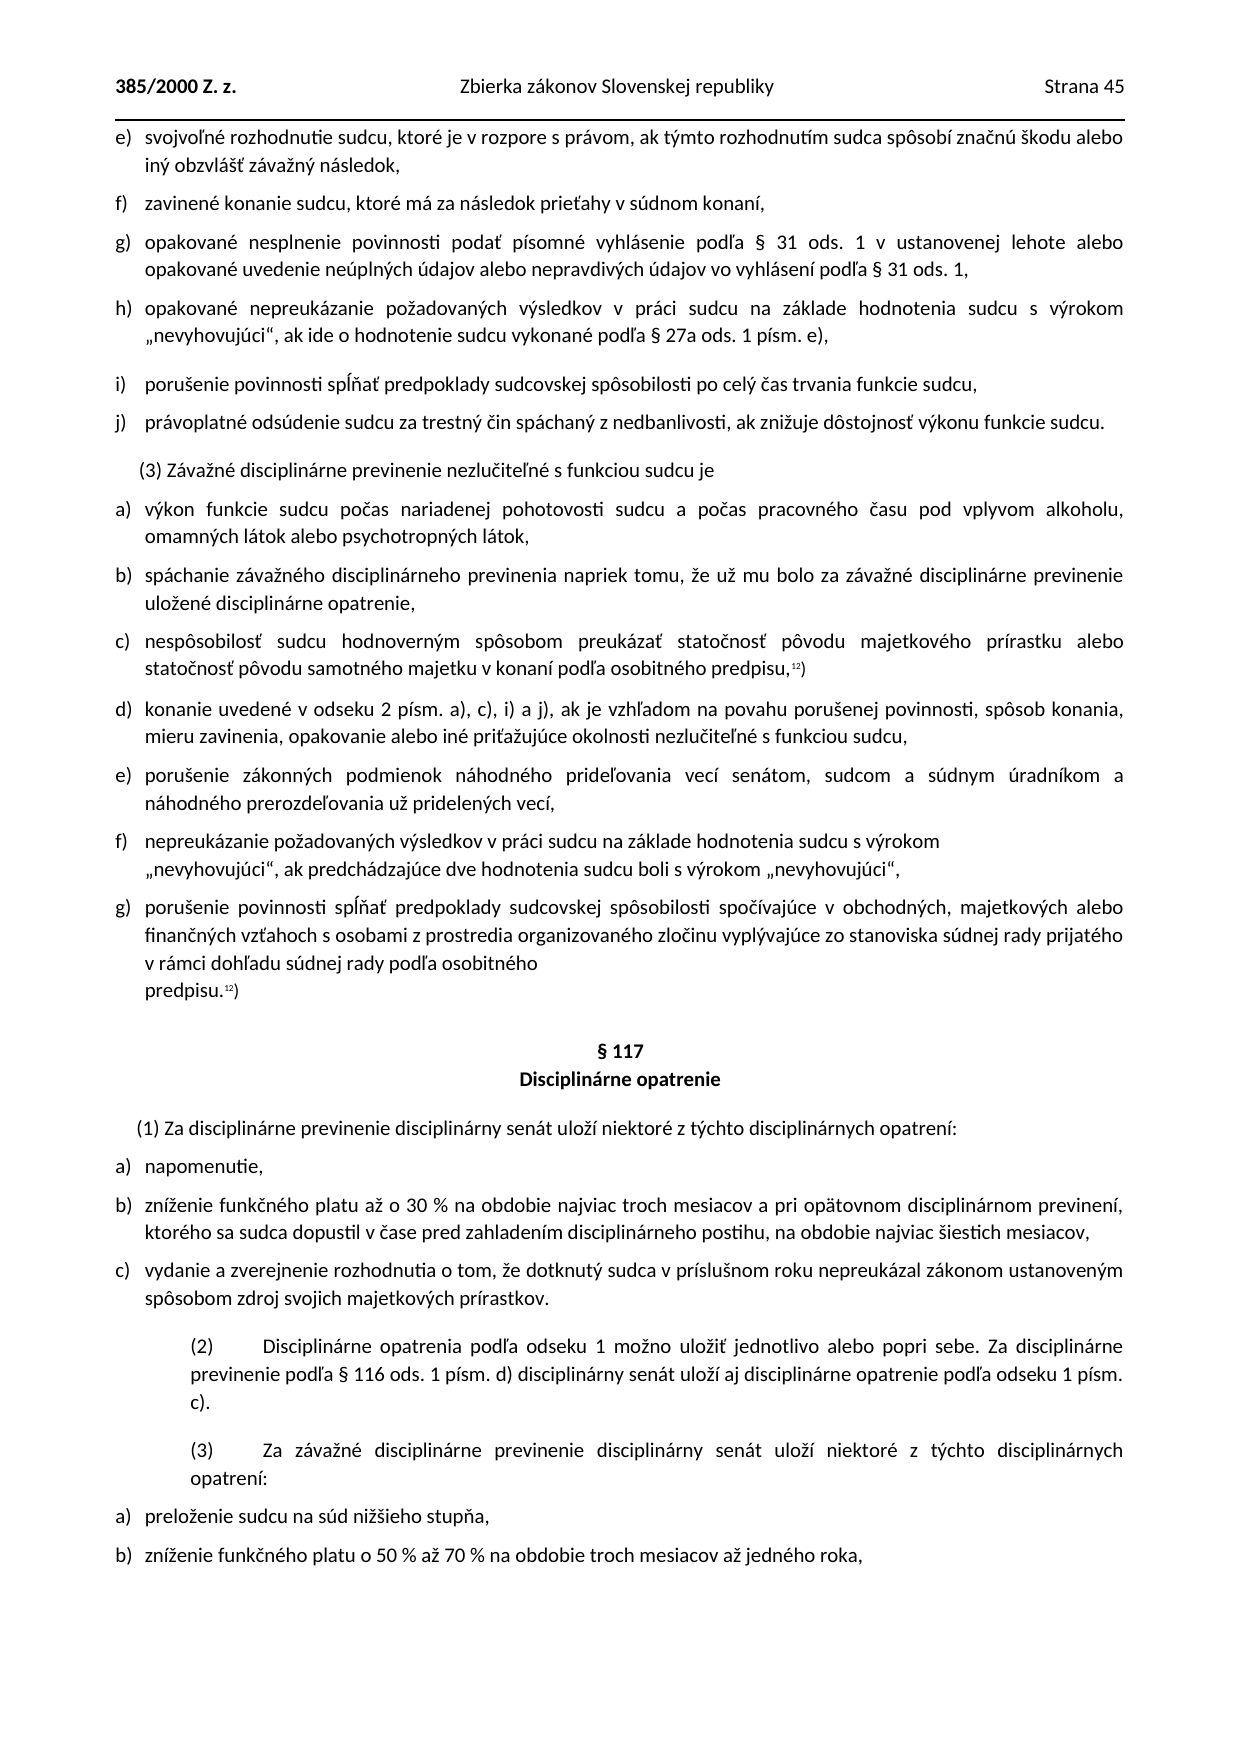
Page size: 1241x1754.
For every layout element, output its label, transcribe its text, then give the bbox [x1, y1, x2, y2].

list právoplatné odsúdenie sudcu za trestný čin spáchaný z nedbanlivosti, ak znižuje dôstojnosť výkonu funkcie sudcu. [115, 409, 1125, 435]
list napomenutie, [115, 1153, 1125, 1179]
list výkon funkcie sudcu počas nariadenej pohotovosti sudcu a počas pracovného času pod vplyvom alkoholu, omamných látok alebo psychotropných látok, [115, 496, 1125, 549]
list opakované nesplnenie povinnosti podať písomné vyhlásenie podľa § 31 ods. 1 v ustanovenej lehote alebo opakované uvedenie neúplných údajov alebo nepravdivých údajov vo vyhlásení podľa § 31 ods. 1, [115, 229, 1125, 282]
list nepreukázanie požadovaných výsledkov v práci sudcu na základe hodnotenia sudcu s výrokom [115, 828, 1125, 853]
text (3) Závažné disciplinárne previnenie nezlučiteľné s funkciou sudcu je [139, 458, 1125, 483]
list porušenie zákonných podmienok náhodného prideľovania vecí senátom, sudcom a súdnym úradníkom a náhodného prerozdeľovania už pridelených vecí, [115, 762, 1125, 815]
list Za závažné disciplinárne previnenie disciplinárny senát uloží niektoré z týchto disciplinárnych opatrení: [190, 1437, 1125, 1490]
list zavinené konanie sudcu, ktoré má za následok prieťahy v súdnom konaní, [115, 191, 1125, 216]
text § 117 [143, 1038, 1097, 1064]
list porušenie povinnosti spĺňať predpoklady sudcovskej spôsobilosti spočívajúce v obchodných, majetkových alebo finančných vzťahoch s osobami z prostredia organizovaného zločinu vyplývajúce zo stanoviska súdnej rady prijatého v rámci dohľadu súdnej rady podľa osobitného [115, 894, 1125, 975]
list nespôsobilosť sudcu hodnoverným spôsobom preukázať statočnosť pôvodu majetkového prírastku alebo statočnosť pôvodu samotného majetku v konaní podľa osobitného predpisu,12) [115, 628, 1125, 681]
list konanie uvedené v odseku 2 písm. a), c), i) a j), ak je vzhľadom na povahu porušenej povinnosti, spôsob konania, mieru zavinenia, opakovanie alebo iné priťažujúce okolnosti nezlučiteľné s funkciou sudcu, [115, 696, 1125, 749]
list vydanie a zverejnenie rozhodnutia o tom, že dotknutý sudca v príslušnom roku nepreukázal zákonom ustanoveným spôsobom zdroj svojich majetkových prírastkov. [115, 1258, 1125, 1311]
list Disciplinárne opatrenia podľa odseku 1 možno uložiť jednotlivo alebo popri sebe. Za disciplinárne previnenie podľa § 116 ods. 1 písm. d) disciplinárny senát uloží aj disciplinárne opatrenie podľa odseku 1 písm. c). [190, 1334, 1125, 1414]
text predpisu.12) [144, 978, 1125, 1003]
text (1) Za disciplinárne previnenie disciplinárny senát uloží niektoré z týchto disciplinárnych opatrení: [113, 1115, 1125, 1140]
list opakované nepreukázanie požadovaných výsledkov v práci sudcu na základe hodnotenia sudcu s výrokom „nevyhovujúci“, ak ide o hodnotenie sudcu vykonané podľa § 27a ods. 1 písm. e), [115, 295, 1125, 348]
list porušenie povinnosti spĺňať predpoklady sudcovskej spôsobilosti po celý čas trvania funkcie sudcu, [115, 371, 1125, 396]
list spáchanie závažného disciplinárneho previnenia napriek tomu, že už mu bolo za závažné disciplinárne previnenie uložené disciplinárne opatrenie, [115, 562, 1125, 615]
text Disciplinárne opatrenie [143, 1067, 1097, 1092]
list zníženie funkčného platu o 50 % až 70 % na obdobie troch mesiacov až jedného roka, [115, 1542, 1125, 1567]
list svojvoľné rozhodnutie sudcu, ktoré je v rozpore s právom, ak týmto rozhodnutím sudca spôsobí značnú škodu alebo iný obzvlášť závažný následok, [115, 101, 1125, 178]
text „nevyhovujúci“, ak predchádzajúce dve hodnotenia sudcu boli s výrokom „nevyhovujúci“, [144, 856, 1125, 881]
list preloženie sudcu na súd nižšieho stupňa, [115, 1503, 1125, 1529]
list zníženie funkčného platu až o 30 % na obdobie najviac troch mesiacov a pri opätovnom disciplinárnom previnení, ktorého sa sudca dopustil v čase pred zahladením disciplinárneho postihu, na obdobie najviac šiestich mesiacov, [115, 1192, 1125, 1245]
